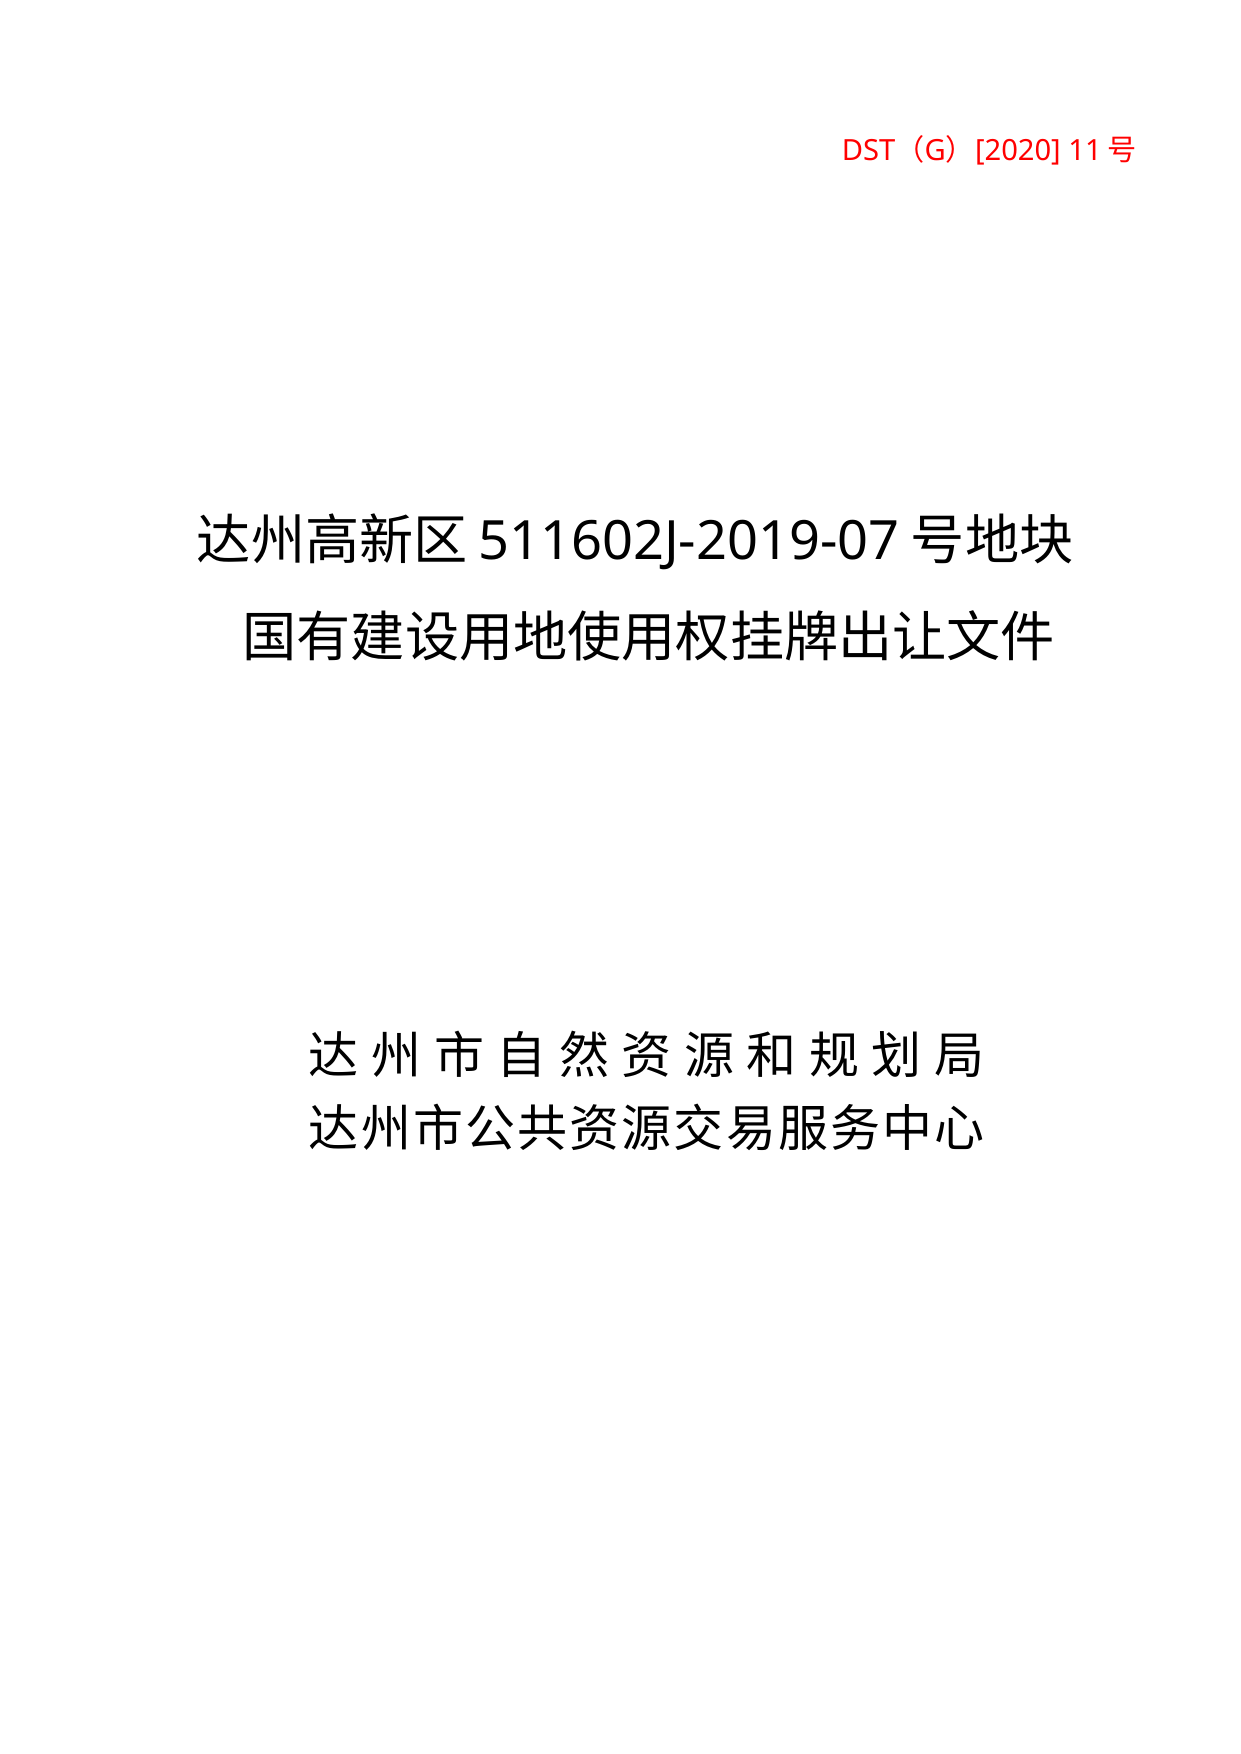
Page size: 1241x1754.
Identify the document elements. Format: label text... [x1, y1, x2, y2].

text 达州高新区511602J-2019-07号地块 国有建设用地使用权挂牌出让文件 [177, 487, 1092, 682]
